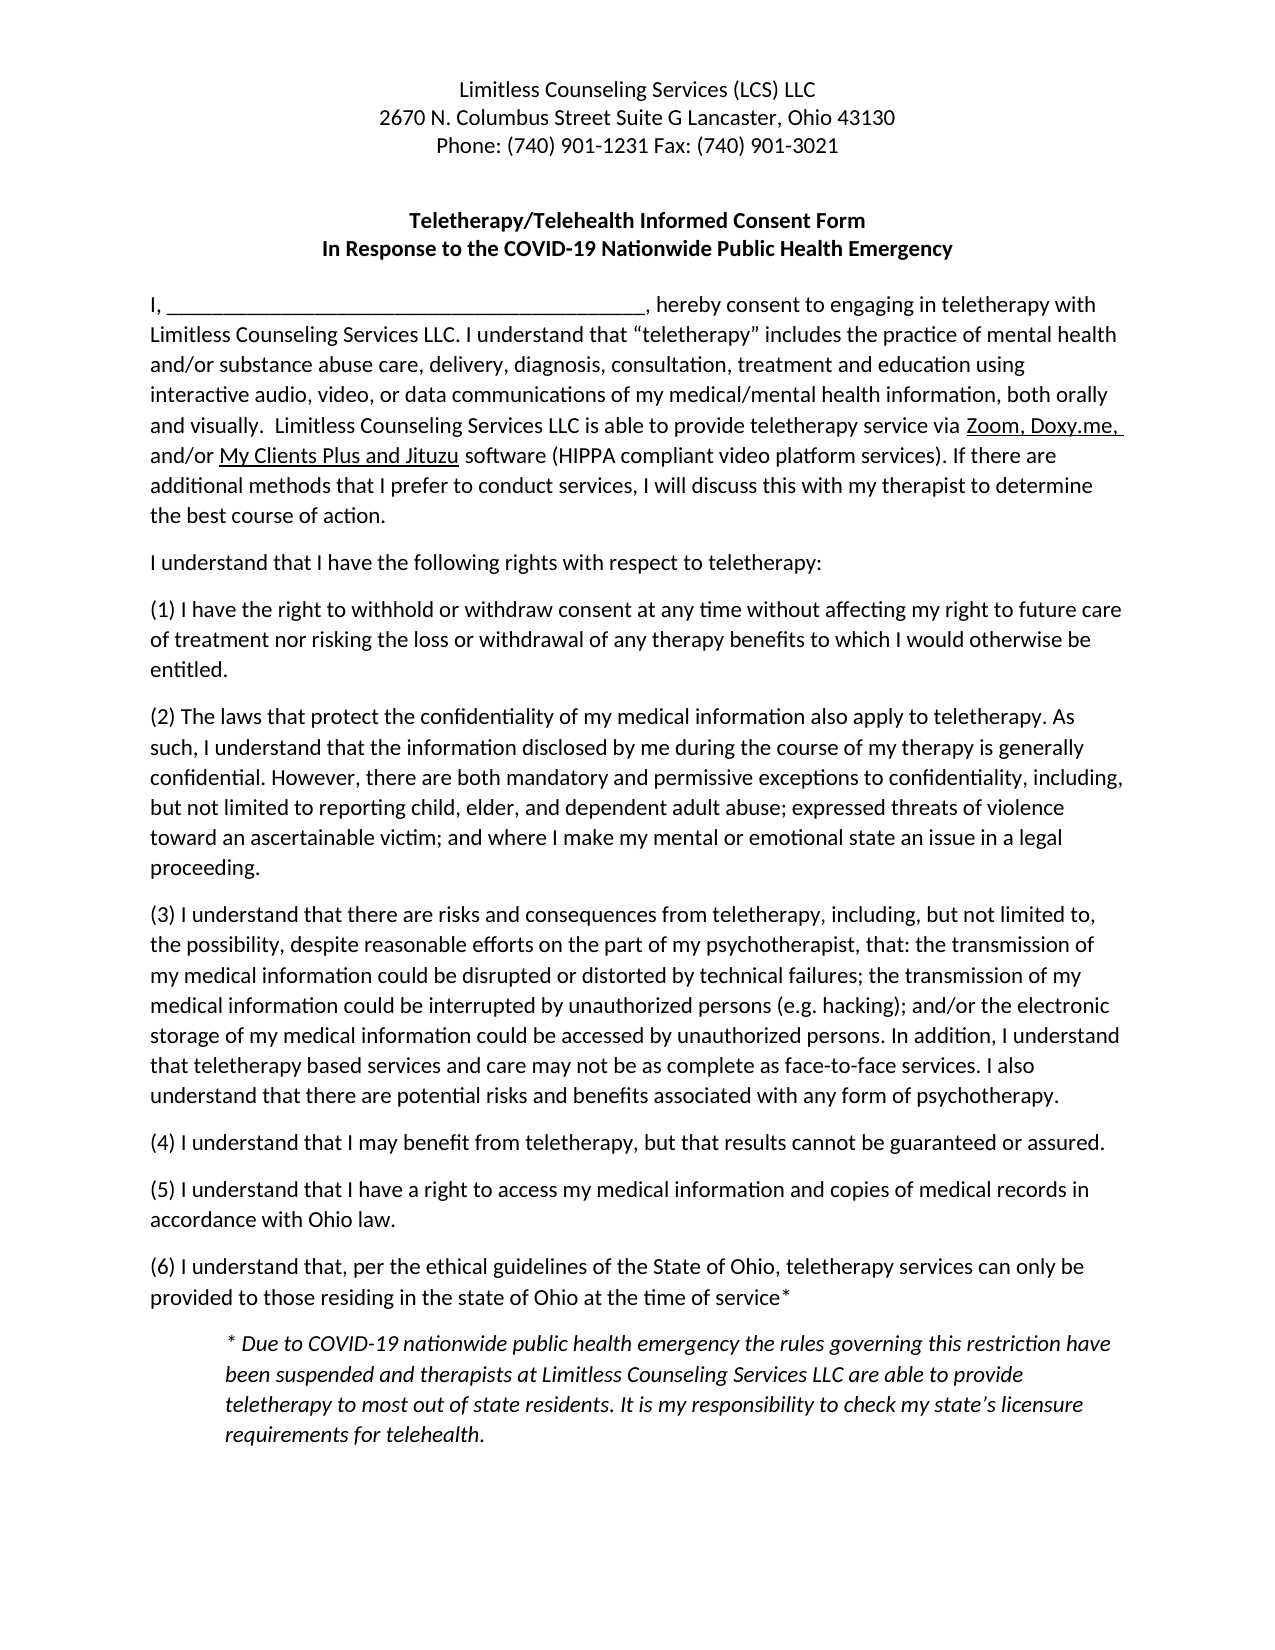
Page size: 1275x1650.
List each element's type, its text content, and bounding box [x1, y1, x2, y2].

text (3) I understand that there are risks and consequences from teletherapy, including, but not limited to, the possibility, despite reasonable efforts on the part of my psychotherapist, that: the transmission of my medical information could be disrupted or distorted by technical failures; the transmission of my medical information could be interrupted by unauthorized persons (e.g. hacking); and/or the electronic storage of my medical information could be accessed by unauthorized persons. In addition, I understand that teletherapy based services and care may not be as complete as face-to-face services. I also understand that there are potential risks and benefits associated with any form of psychotherapy. [150, 900, 1125, 1110]
text (4) I understand that I may benefit from teletherapy, but that results cannot be guaranteed or assured. [150, 1128, 1125, 1157]
text In Response to the COVID-19 Nationwide Public Health Emergency [150, 234, 1125, 262]
text I, __________________________________________, hereby consent to engaging in teletherapy with Limitless Counseling Services LLC. I understand that “teletherapy” includes the practice of mental health and/or substance abuse care, delivery, diagnosis, consultation, treatment and education using interactive audio, video, or data communications of my medical/mental health information, both orally and visually. Limitless Counseling Services LLC is able to provide teletherapy service via Zoom, Doxy.me, and/or My Clients Plus and Jituzu software (HIPPA compliant video platform services). If there are additional methods that I prefer to conduct services, I will discuss this with my therapist to determine the best course of action. [150, 290, 1125, 529]
text Teletherapy/Telehealth Informed Consent Form [150, 206, 1125, 234]
text (5) I understand that I have a right to access my medical information and copies of medical records in accordance with Ohio law. [150, 1175, 1125, 1234]
text I understand that I have the following rights with respect to teletherapy: [150, 548, 1125, 576]
text * Due to COVID-19 nationwide public health emergency the rules governing this restriction have been suspended and therapists at Limitless Counseling Services LLC are able to provide teletherapy to most out of state residents. It is my responsibility to check my state’s licensure requirements for telehealth. [225, 1329, 1125, 1448]
text (1) I have the right to withhold or withdraw consent at any time without affecting my right to future care of treatment nor risking the loss or withdrawal of any therapy benefits to which I would otherwise be entitled. [150, 595, 1125, 684]
text (2) The laws that protect the confidentiality of my medical information also apply to teletherapy. As such, I understand that the information disclosed by me during the course of my therapy is generally confidential. However, there are both mandatory and permissive exceptions to confidentiality, including, but not limited to reporting child, elder, and dependent adult abuse; expressed threats of violence toward an ascertainable victim; and where I make my mental or emotional state an issue in a legal proceeding. [150, 702, 1125, 882]
text (6) I understand that, per the ethical guidelines of the State of Ohio, teletherapy services can only be provided to those residing in the state of Ohio at the time of service* [150, 1252, 1125, 1311]
